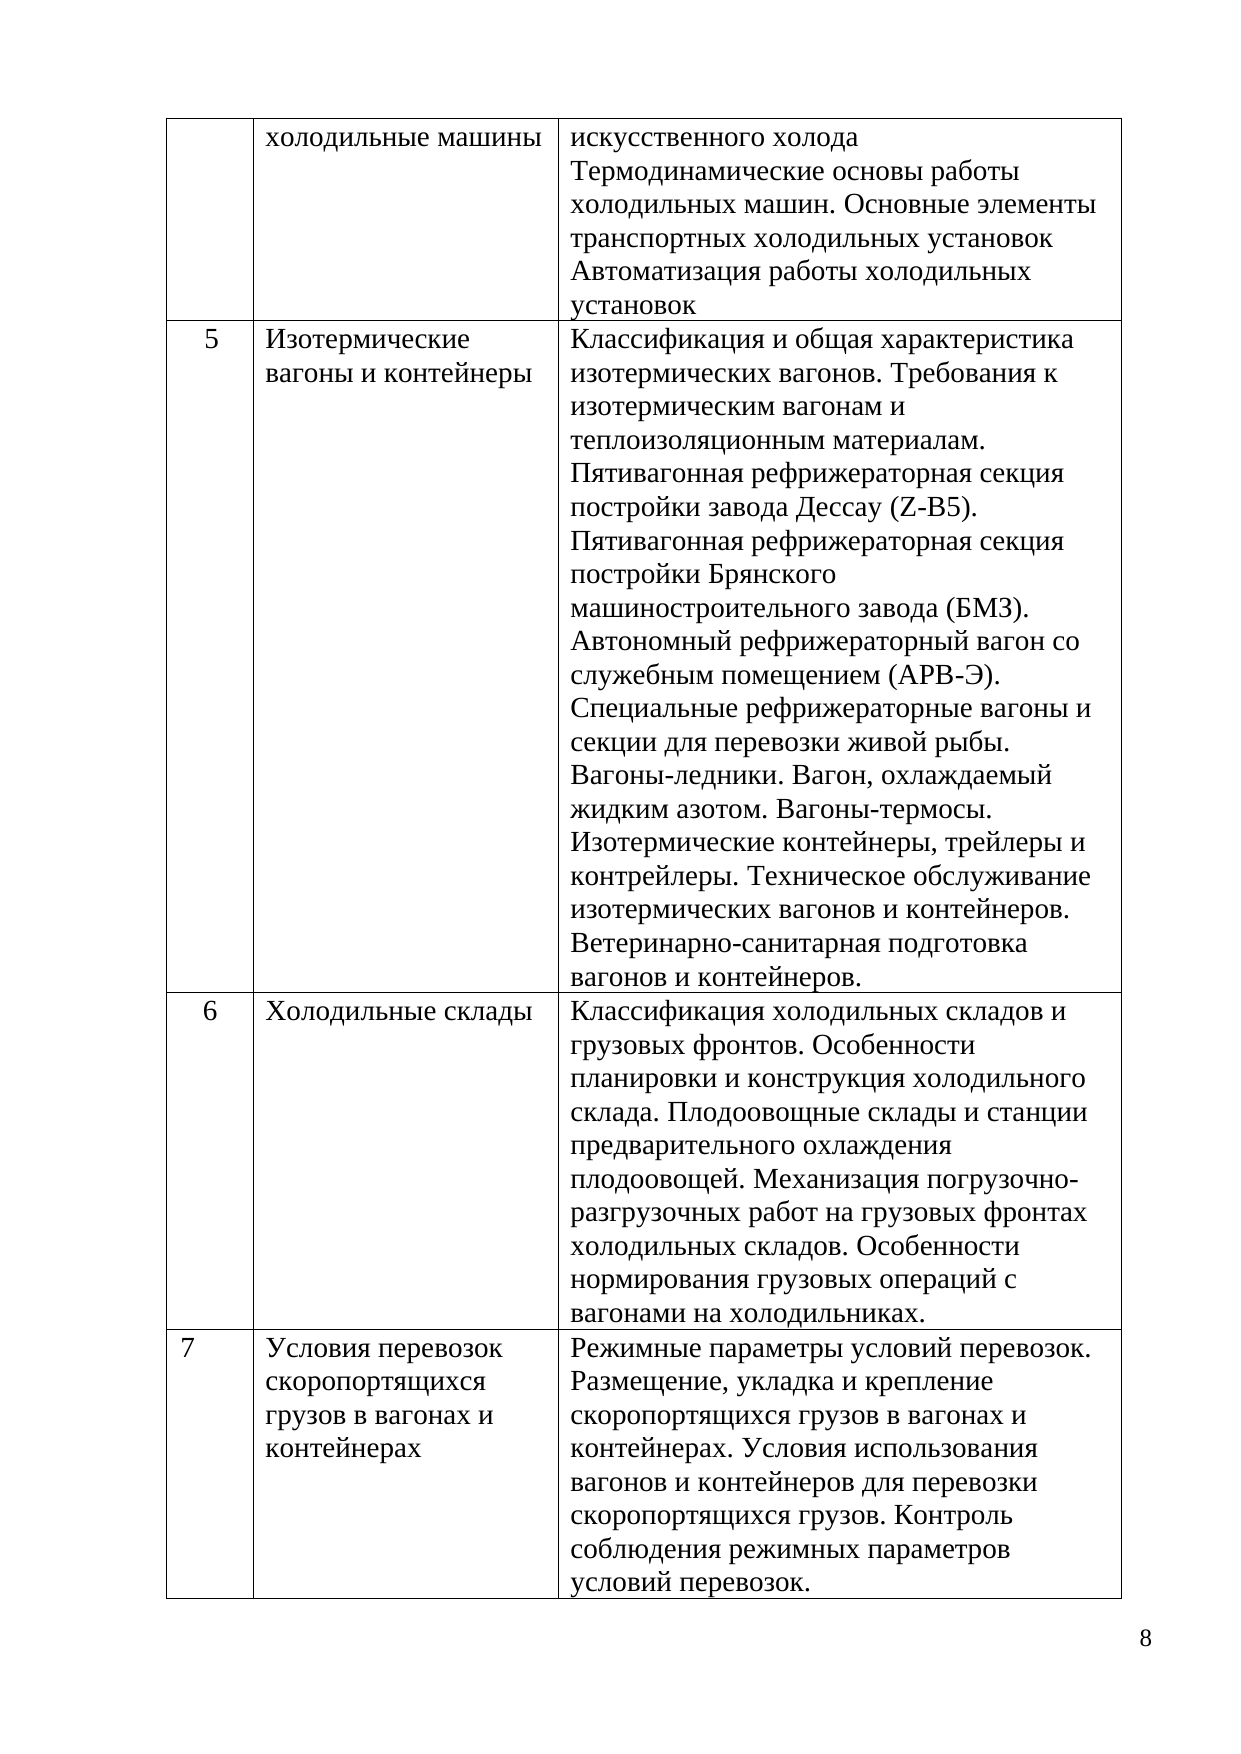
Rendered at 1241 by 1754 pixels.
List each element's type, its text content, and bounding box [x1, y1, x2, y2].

table_cell Холодильные склады [254, 993, 558, 1329]
table_cell Классификация холодильных складов и грузовых фронтов. Особенности планировки и конструкция холодильного склада. Плодоовощные склады и станции предварительного охлаждения плодоовощей. Механизация погрузочно-разгрузочных работ на грузовых фронтах холодильных складов. Особенности нормирования грузовых операций с вагонами на холодильниках. [559, 993, 1121, 1329]
table_cell Изотермические вагоны и контейнеры [254, 321, 558, 992]
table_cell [254, 119, 558, 320]
table_cell Условия перевозок скоропортящихся грузов в вагонах и контейнерах [254, 1330, 558, 1598]
table_cell 4 [167, 119, 253, 320]
table_cell 6 [167, 993, 253, 1329]
table_cell 7 [167, 1330, 253, 1598]
table_cell 5 [167, 321, 253, 992]
table_cell Классификация и общая характеристика изотермических вагонов. Требования к изотермическим вагонам и теплоизоляционным материалам. Пятивагонная рефрижераторная секция постройки завода Дессау (Z-B5). Пятивагонная рефрижераторная секция постройки Брянского машиностроительного завода (БМЗ). Автономный рефрижераторный вагон со служебным помещением (АРВ-Э). Специальные рефрижераторные вагоны и секции для перевозки живой рыбы. Вагоны-ледники. Вагон, охлаждаемый жидким азотом. Вагоны-термосы. Изотермические контейнеры, трейлеры и контрейлеры. Техническое обслуживание изотермических вагонов и контейнеров. Ветеринарно-санитарная подготовка вагонов и контейнеров. [559, 321, 1121, 992]
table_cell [559, 119, 1121, 320]
table_cell Режимные параметры условий перевозок. Размещение, укладка и крепление скоропортящихся грузов в вагонах и контейнерах. Условия использования вагонов и контейнеров для перевозки скоропортящихся грузов. Контроль соблюдения режимных параметров условий перевозок. [559, 1330, 1121, 1598]
